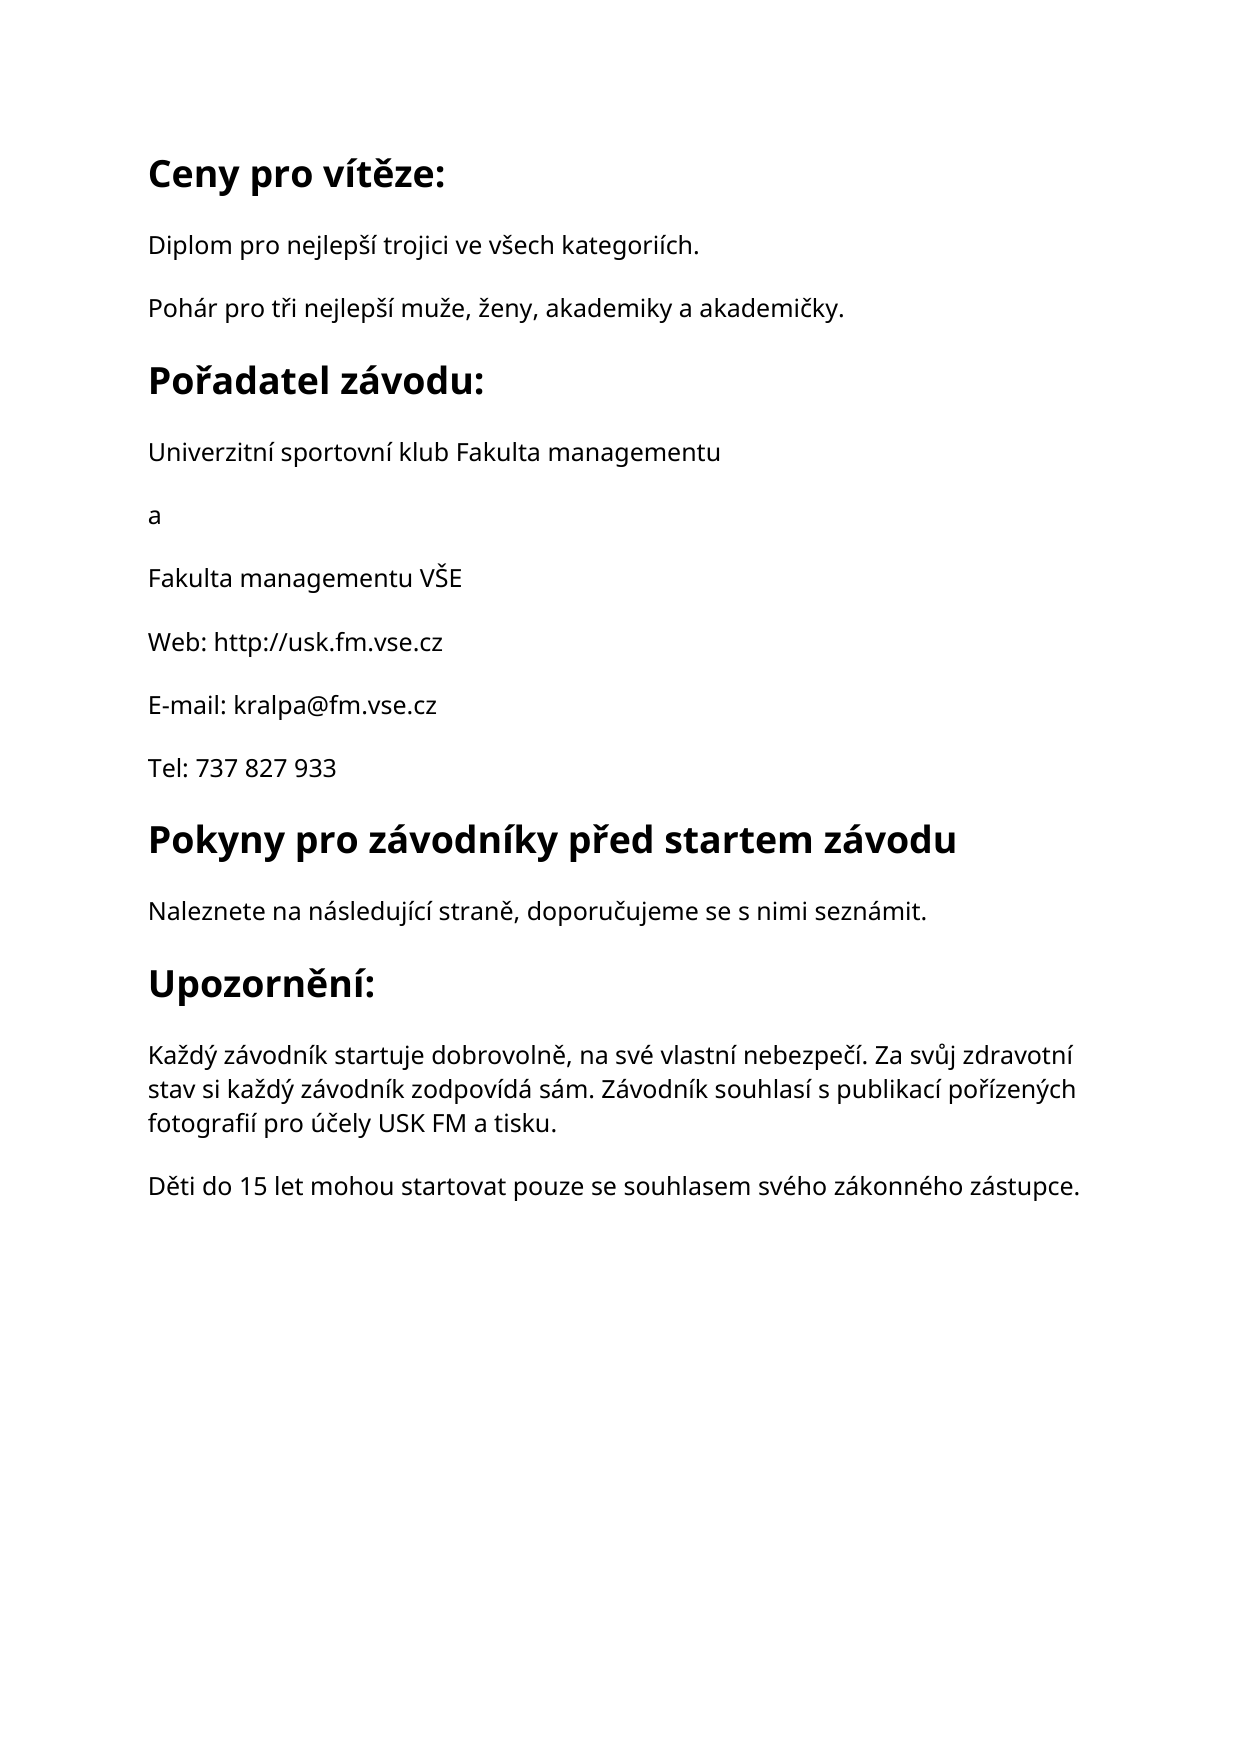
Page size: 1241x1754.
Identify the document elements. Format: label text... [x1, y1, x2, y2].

text Univerzitní sportovní klub Fakulta managementu [148, 434, 1093, 468]
text Každý závodník startuje dobrovolně, na své vlastní nebezpečí. Za svůj zdravotní stav si každý závodník zodpovídá sám. Závodník souhlasí s publikací pořízených fotografií pro účely USK FM a tisku. [148, 1037, 1093, 1140]
text a [148, 498, 1093, 532]
text Děti do 15 let mohou startovat pouze se souhlasem svého zákonného zástupce. [148, 1169, 1093, 1203]
text Pokyny pro závodníky před startem závodu [148, 814, 1093, 865]
text E-mail: kralpa@fm.vse.cz [148, 687, 1093, 721]
text Ceny pro vítěze: [148, 148, 1093, 199]
text Diplom pro nejlepší trojici ve všech kategoriích. [148, 228, 1093, 262]
text Naleznete na následující straně, doporučujeme se s nimi seznámit. [148, 894, 1093, 928]
text Pohár pro tři nejlepší muže, ženy, akademiky a akademičky. [148, 291, 1093, 325]
text Upozornění: [148, 957, 1093, 1008]
text Fakulta managementu VŠE [148, 561, 1093, 595]
text Pořadatel závodu: [148, 354, 1093, 405]
text Tel: 737 827 933 [148, 751, 1093, 785]
text Web: http://usk.fm.vse.cz [148, 624, 1093, 658]
